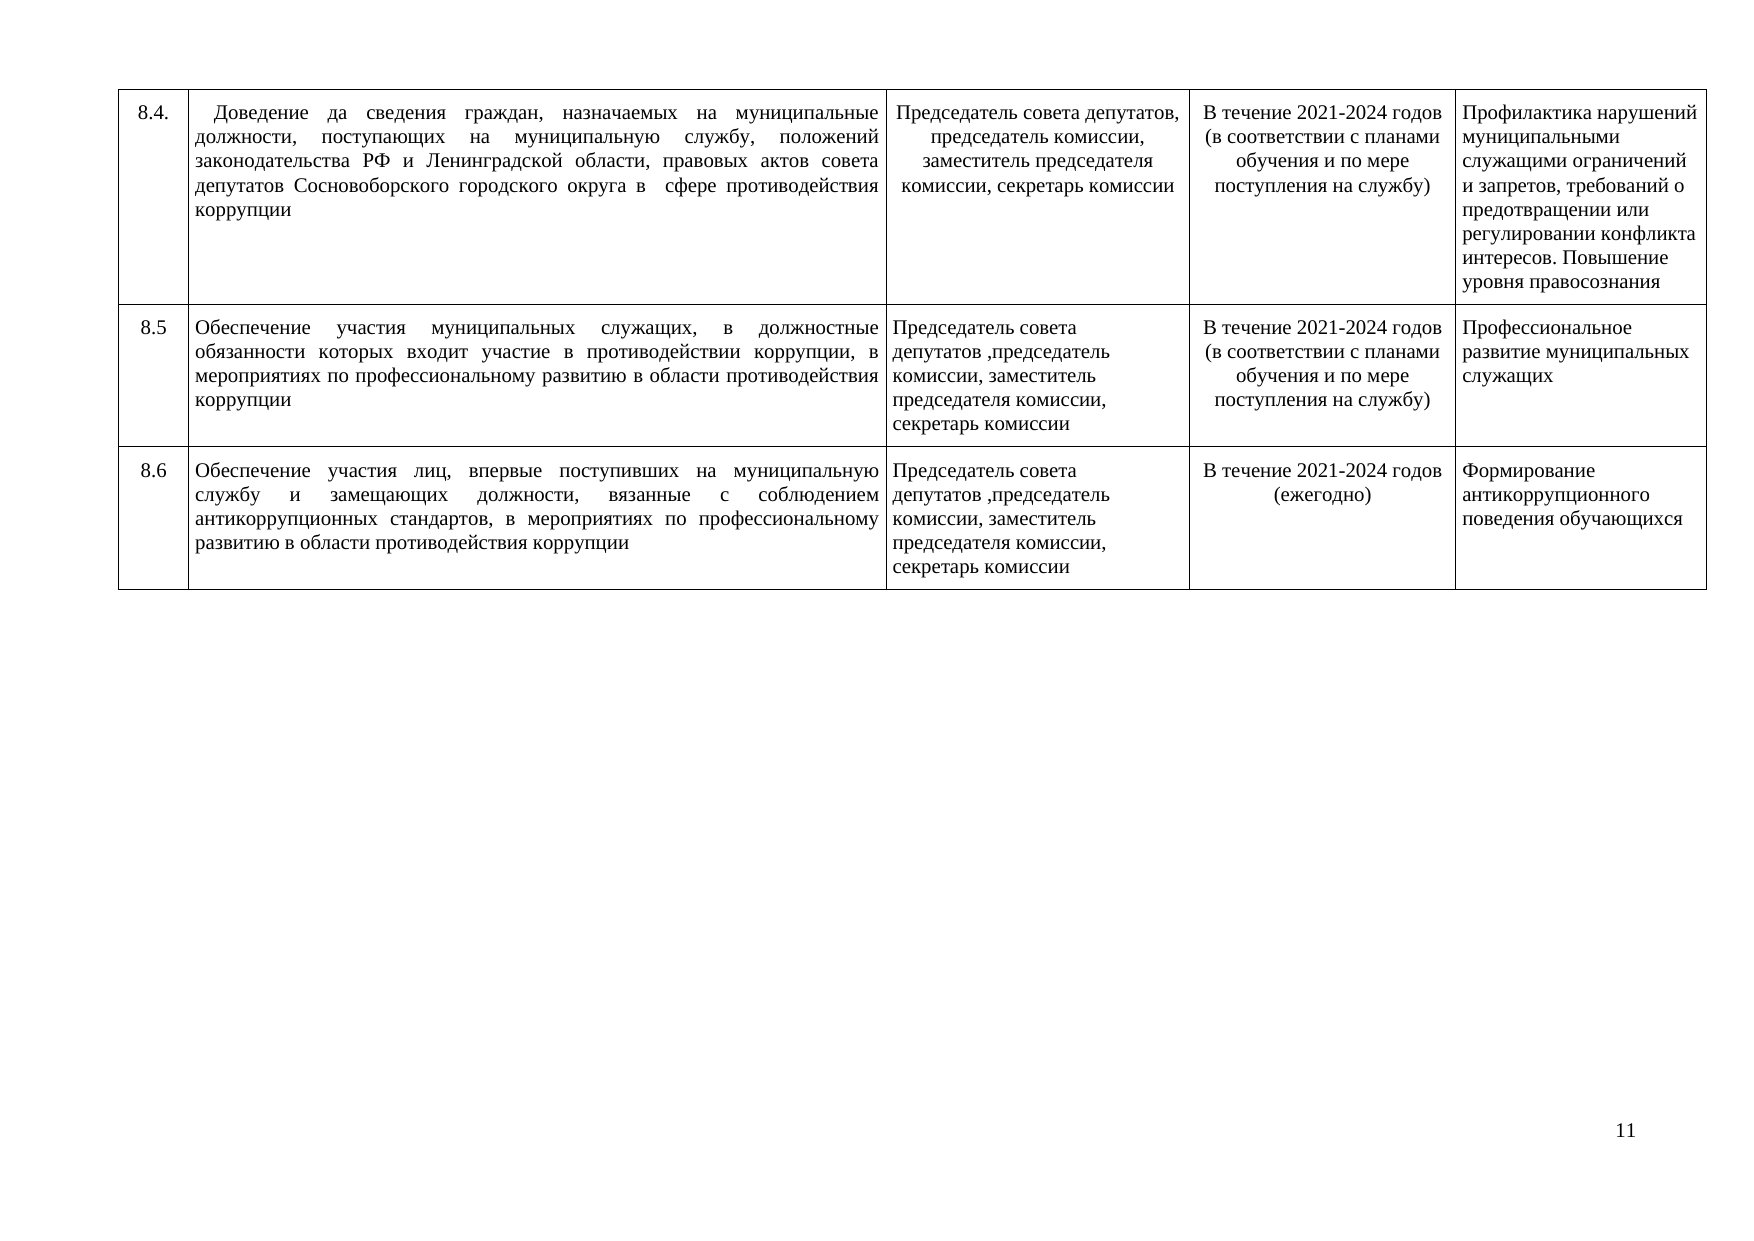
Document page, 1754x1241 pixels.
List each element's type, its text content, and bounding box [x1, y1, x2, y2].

table_cell 8.4. [119, 90, 188, 303]
table_cell 8.6 [119, 447, 188, 589]
table_cell Председатель совета депутатов, председатель комиссии, заместитель председателя комиссии, секретарь комиссии [887, 90, 1189, 303]
table_cell Обеспечение участия муниципальных служащих, в должностные обязанности которых входит участие в противодействии коррупции, в мероприятиях по профессиональному развитию в области противодействия коррупции [189, 305, 886, 446]
table_cell В течение 2021-2024 годов (в соответствии с планами обучения и по мере поступления на службу) [1190, 305, 1455, 446]
table_cell Председатель совета депутатов ,председатель комиссии, заместитель председателя комиссии, секретарь комиссии [887, 447, 1189, 589]
table_cell Профилактика нарушений муниципальными служащими ограничений и запретов, требований о предотвращении или регулировании конфликта интересов. Повышение уровня правосознания [1456, 90, 1706, 303]
table_cell В течение 2021-2024 годов (в соответствии с планами обучения и по мере поступления на службу) [1190, 90, 1455, 303]
table_cell В течение 2021-2024 годов (ежегодно) [1190, 447, 1455, 589]
table_cell Доведение да сведения граждан, назначаемых на муниципальные должности, поступающих на муниципальную службу, положений законодательства РФ и Ленинградской области, правовых актов совета депутатов Сосновоборского городского округа в сфере противодействия коррупции [189, 90, 886, 303]
table_cell Формирование антикоррупционного поведения обучающихся [1456, 447, 1706, 589]
table_cell 8.5 [119, 305, 188, 446]
table_cell Председатель совета депутатов ,председатель комиссии, заместитель председателя комиссии, секретарь комиссии [887, 305, 1189, 446]
table_cell Профессиональное развитие муниципальных служащих [1456, 305, 1706, 446]
table_cell Обеспечение участия лиц, впервые поступивших на муниципальную службу и замещающих должности, вязанные с соблюдением антикоррупционных стандартов, в мероприятиях по профессиональному развитию в области противодействия коррупции [189, 447, 886, 589]
